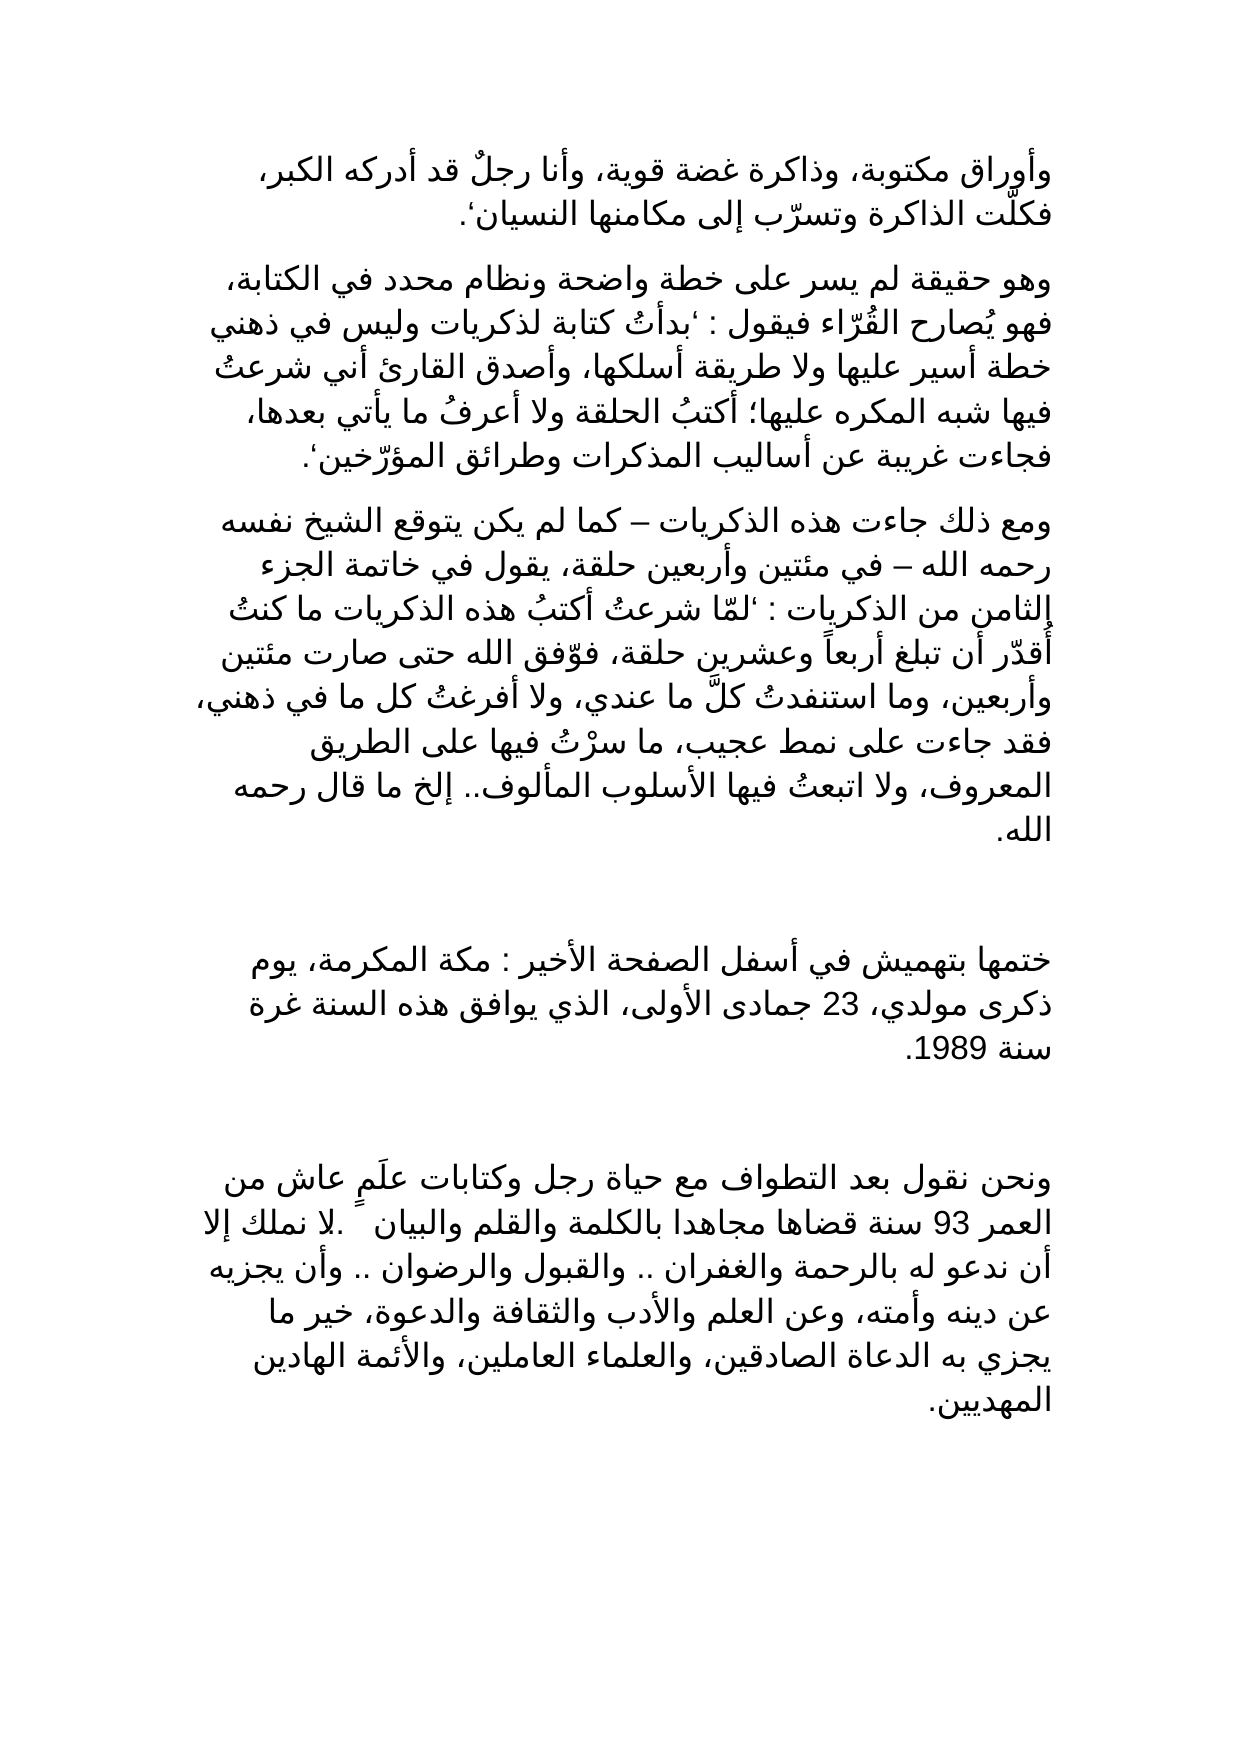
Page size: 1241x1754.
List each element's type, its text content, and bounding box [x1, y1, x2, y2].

text وهو حقيقة لم يسر على خطة واضحة ونظام محدد في الكتابة، فهو يُصارح القُرّاء فيقول : ‘بدأتُ كتابة لذكريات وليس في ذهني خطة أسير عليها ولا طريقة أسلكها، وأصدق القارئ أني شرعتُ فيها شبه المكره عليها؛ أكتبُ الحلقة ولا أعرفُ ما يأتي بعدها، فجاءت غريبة عن أساليب المذكرات وطرائق المؤرّخين‘. [187, 259, 1053, 474]
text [187, 150, 1053, 233]
text ختمها بتهميش في أسفل الصفحة الأخير : مكة المكرمة، يوم ذكرى مولدي، 23 جمادى الأولى، الذي يوافق هذه السنة غرة سنة 1989. [187, 940, 1053, 1067]
text ونحن نقول بعد التطواف مع حياة رجل وكتابات علَمٍ عاش من العمر 93 سنة قضاها مجاهدا بالكلمة والقلم والبيان .. لا نملك إلا أن ندعو له بالرحمة والغفران .. والقبول والرضوان .. وأن يجزيه عن دينه وأمته، وعن العلم والأدب والثقافة والدعوة، خير ما يجزي به الدعاة الصادقين، والعلماء العاملين، والأئمة الهادين المهديين. [187, 1158, 1053, 1418]
text ومع ذلك جاءت هذه الذكريات – كما لم يكن يتوقع الشيخ نفسه رحمه الله – في مئتين وأربعين حلقة، يقول في خاتمة الجزء الثامن من الذكريات : ‘لمّا شرعتُ أكتبُ هذه الذكريات ما كنتُ أُقدّر أن تبلغ أربعاً وعشرين حلقة، فوّفق الله حتى صارت مئتين وأربعين، وما استنفدتُ كلَّ ما عندي، ولا أفرغتُ كل ما في ذهني، فقد جاءت على نمط عجيب، ما سرْتُ فيها على الطريق المعروف، ولا اتبعتُ فيها الأسلوب المألوف.. إلخ ما قال رحمه الله. [187, 501, 1053, 848]
